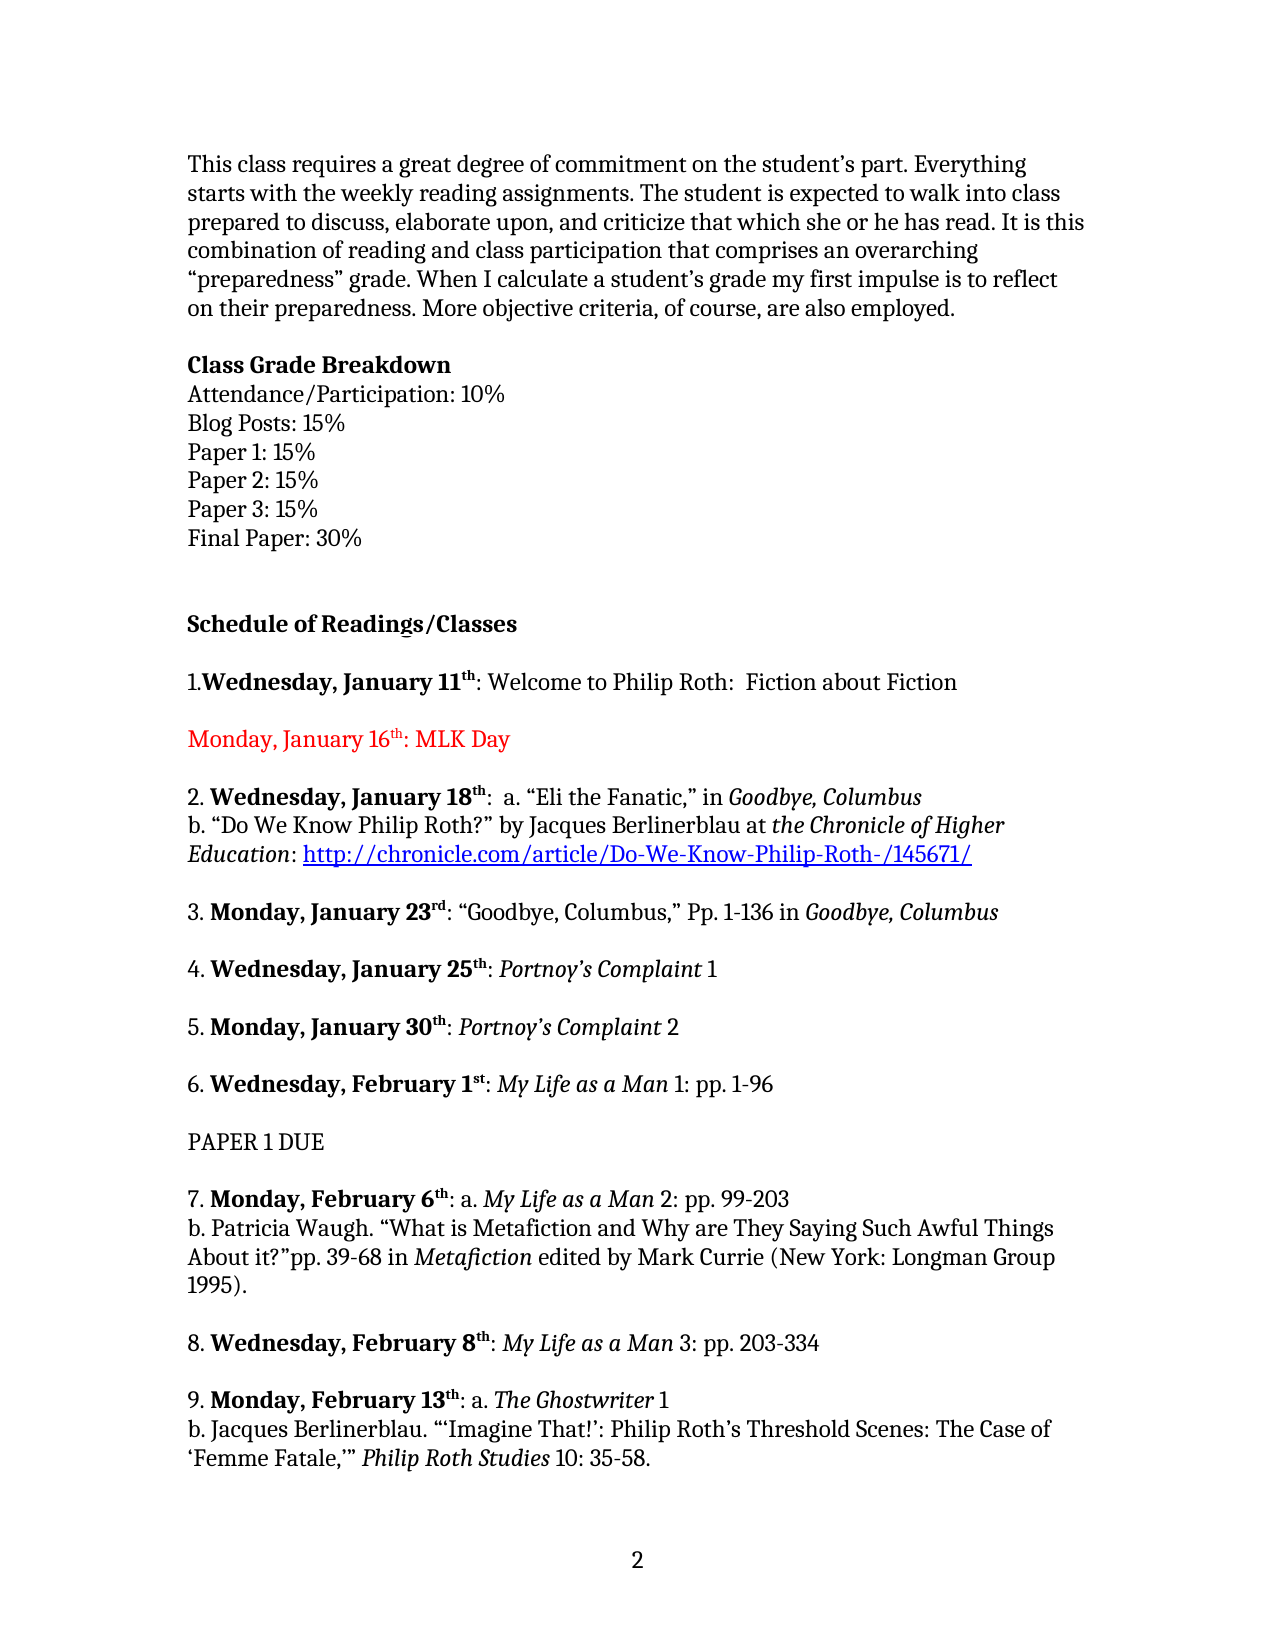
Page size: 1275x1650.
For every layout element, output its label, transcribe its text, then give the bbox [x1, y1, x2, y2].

text b. Jacques Berlinerblau. “‘Imagine That!’: Philip Roth’s Threshold Scenes: The Case of ‘Femme Fatale,’” Philip Roth Studies 10: 35-58. [187, 1415, 1087, 1472]
text 7. Monday, February 6th: a. My Life as a Man 2: pp. 99-203 [187, 1185, 1087, 1214]
text 2. Wednesday, January 18th: a. “Eli the Fanatic,” in Goodbye, Columbus [187, 782, 1087, 811]
text Blog Posts: 15% [187, 409, 1087, 437]
text Monday, January 16th: MLK Day [187, 725, 1087, 754]
text Paper 1: 15% [187, 437, 1087, 466]
text b. “Do We Know Philip Roth?” by Jacques Berlinerblau at the Chronicle of Higher Education: http://chronicle.com/article/Do-We-Know-Philip-Roth-/145671/ [187, 811, 1087, 869]
text 4. Wednesday, January 25th: Portnoy’s Complaint 1 [187, 955, 1087, 984]
text b. Patricia Waugh. “What is Metafiction and Why are They Saying Such Awful Things About it?”pp. 39-68 in Metafiction edited by Mark Currie (New York: Longman Group 1995). [187, 1214, 1087, 1300]
text 9. Monday, February 13th: a. The Ghostwriter 1 [187, 1386, 1087, 1415]
text Paper 2: 15% [187, 466, 1087, 495]
text 3. Monday, January 23rd: “Goodbye, Columbus,” Pp. 1-136 in Goodbye, Columbus [187, 897, 1087, 926]
text Paper 3: 15% [187, 495, 1087, 524]
text This class requires a great degree of commitment on the student’s part. Everything starts with the weekly reading assignments. The student is expected to walk into class prepared to discuss, elaborate upon, and criticize that which she or he has read. It is this combination of reading and class participation that comprises an overarching “preparedness” grade. When I calculate a student’s grade my first impulse is to reflect on their preparedness. More objective criteria, of course, are also employed. [187, 150, 1087, 322]
text Attendance/Participation: 10% [187, 380, 1087, 409]
text 1.Wednesday, January 11th: Welcome to Philip Roth: Fiction about Fiction [187, 667, 1087, 696]
text PAPER 1 DUE [187, 1127, 1087, 1156]
text 8. Wednesday, February 8th: My Life as a Man 3: pp. 203-334 [187, 1329, 1087, 1357]
text Class Grade Breakdown [187, 351, 1087, 380]
text 5. Monday, January 30th: Portnoy’s Complaint 2 [187, 1012, 1087, 1041]
text 6. Wednesday, February 1st: My Life as a Man 1: pp. 1-96 [187, 1070, 1087, 1099]
text Final Paper: 30% [187, 524, 1087, 552]
text Schedule of Readings/Classes [187, 610, 1087, 639]
